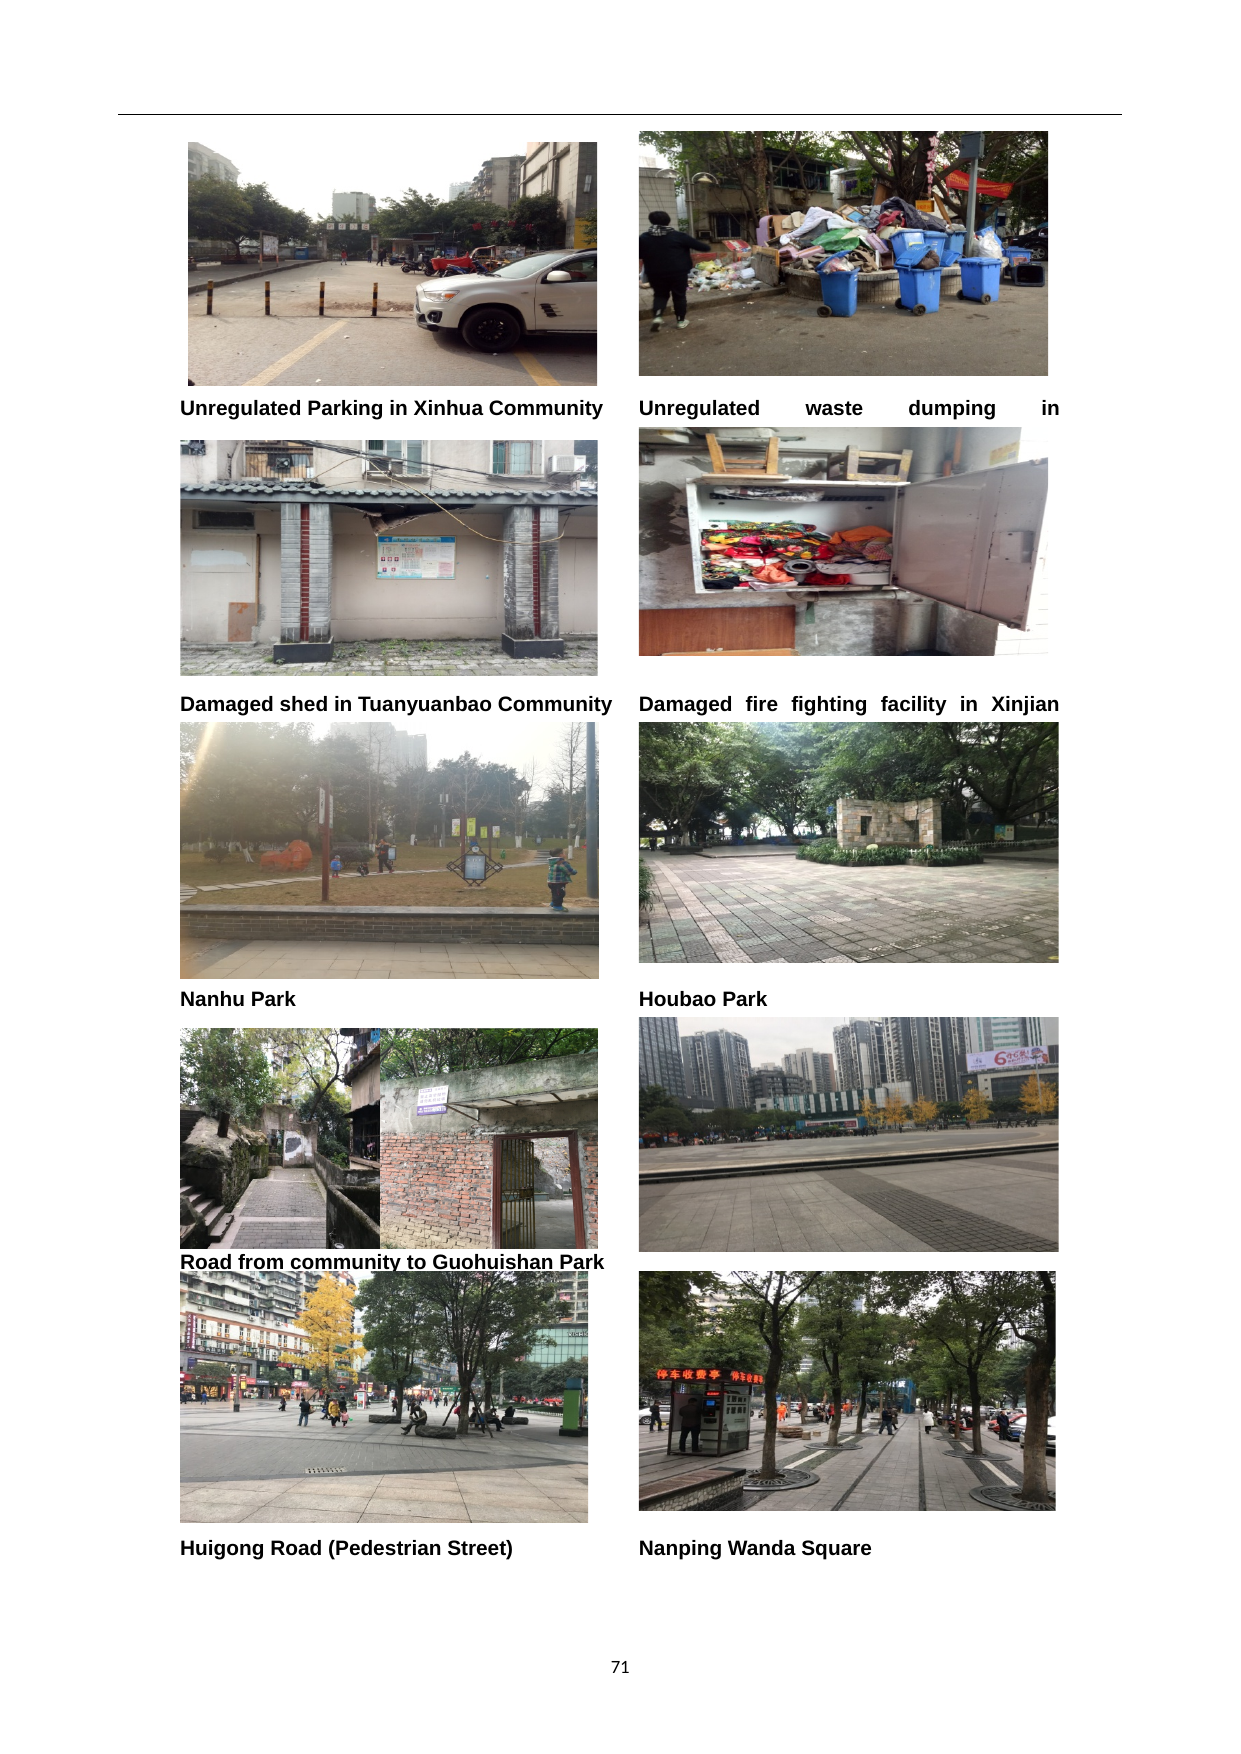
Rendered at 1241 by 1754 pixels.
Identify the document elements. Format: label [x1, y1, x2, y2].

picture [188, 142, 598, 386]
picture [638, 427, 1049, 656]
picture [638, 1271, 1056, 1511]
picture [638, 1017, 1059, 1252]
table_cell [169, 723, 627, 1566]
picture [180, 722, 599, 979]
picture [638, 131, 1049, 376]
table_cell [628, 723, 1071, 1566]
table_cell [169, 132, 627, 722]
picture [180, 1271, 589, 1523]
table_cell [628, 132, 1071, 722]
picture [180, 440, 598, 676]
picture [180, 1028, 598, 1249]
picture [638, 722, 1059, 963]
